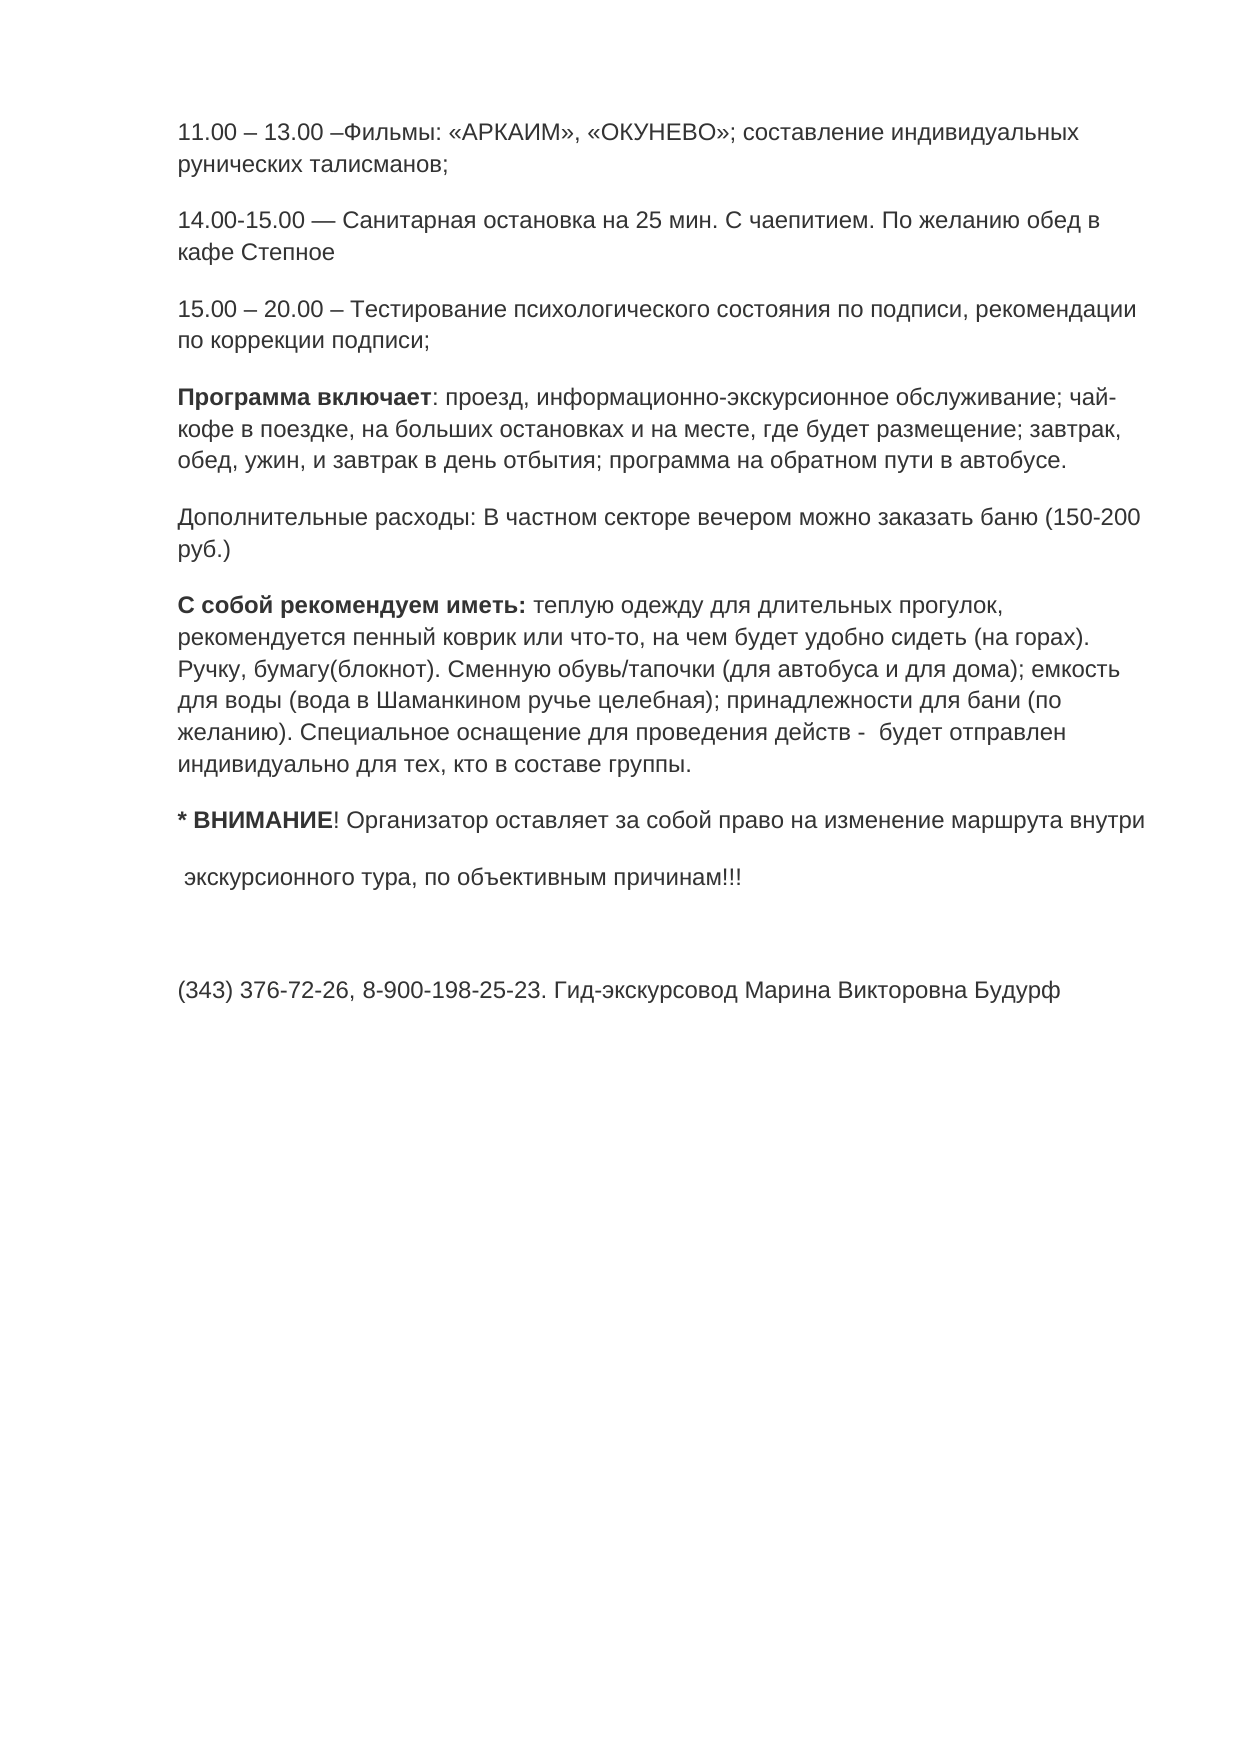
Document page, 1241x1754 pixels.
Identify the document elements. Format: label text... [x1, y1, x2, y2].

text С собой рекомендуем иметь: теплую одежду для длительных прогулок, рекомендуется пенный коврик или что-то, на чем будет удобно сидеть (на горах). Ручку, бумагу(блокнот). Сменную обувь/тапочки (для автобуса и для дома); емкость для воды (вода в Шаманкином ручье целебная); принадлежности для бани (по желанию). Специальное оснащение для проведения действ - будет отправлен индивидуально для тех, кто в составе группы. [177, 591, 1152, 777]
text 11.00 – 13.00 –Фильмы: «АРКАИМ», «ОКУНЕВО»; составление индивидуальных рунических талисманов; [177, 118, 1152, 177]
text 15.00 – 20.00 – Тестирование психологического состояния по подписи, рекомендации по коррекции подписи; [177, 295, 1152, 354]
text * ВНИМАНИЕ! Организатор оставляет за собой право на изменение маршрута внутри [177, 806, 1152, 834]
text экскурсионного тура, по объективным причинам!!! [177, 863, 1152, 891]
text (343) 376-72-26, 8-900-198-25-23. Гид-экскурсовод Марина Викторовна Будурф [177, 976, 1152, 1004]
text Дополнительные расходы: В частном секторе вечером можно заказать баню (150-200 руб.) [177, 503, 1152, 562]
text 14.00-15.00 — Санитарная остановка на 25 мин. С чаепитием. По желанию обед в кафе Степное [177, 206, 1152, 266]
text Программа включает: проезд, информационно-экскурсионное обслуживание; чай-кофе в поездке, на больших остановках и на месте, где будет размещение; завтрак, обед, ужин, и завтрак в день отбытия; программа на обратном пути в автобусе. [177, 383, 1152, 474]
